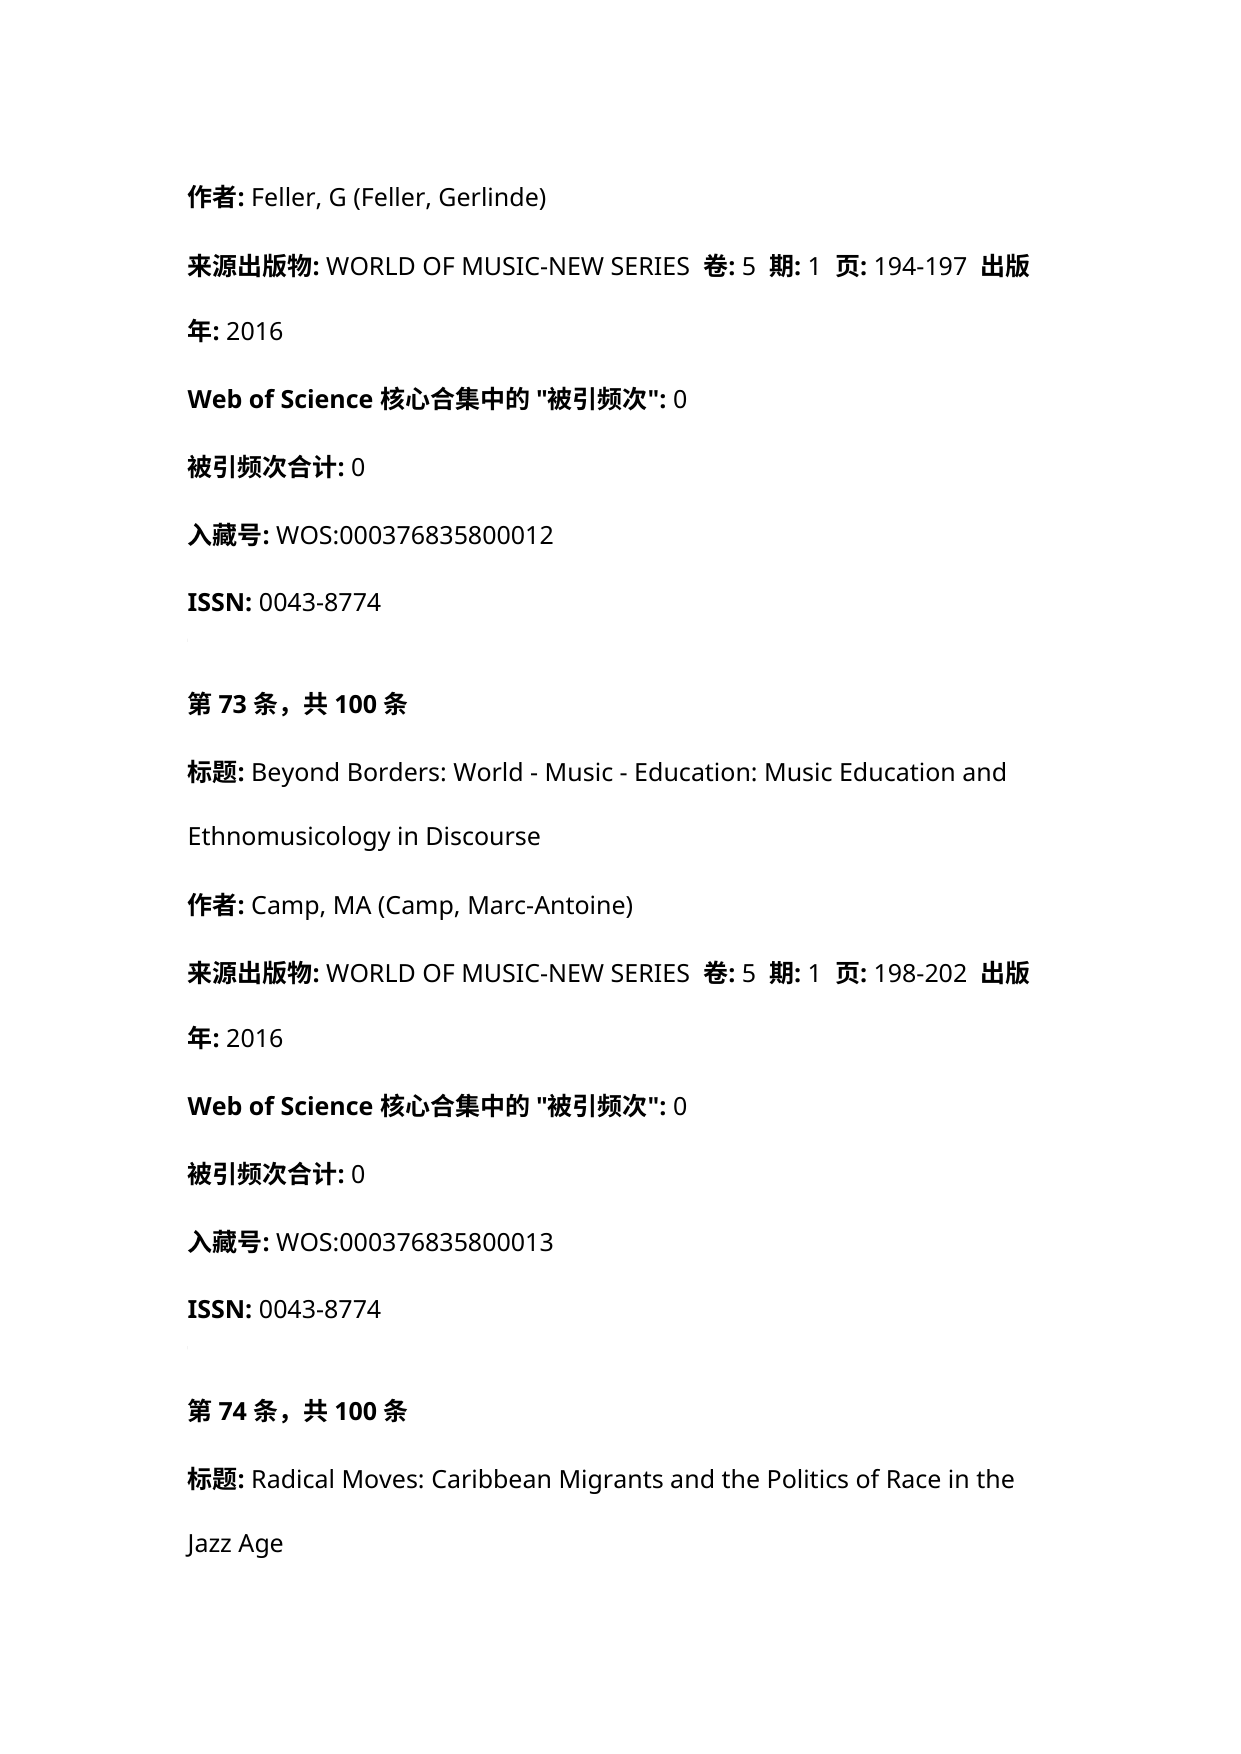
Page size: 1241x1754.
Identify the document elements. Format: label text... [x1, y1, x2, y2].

table_cell Web of Science 核心合集中的 "被引频次": 0 [186, 363, 1061, 431]
table_cell 来源出版物: WORLD OF MUSIC-NEW SERIES 卷: 5 期: 1 页: 194-197 出版年: 2016 [186, 230, 1061, 363]
table_cell 入藏号: WOS:000376835800013 [186, 1207, 1061, 1275]
table_cell Web of Science 核心合集中的 "被引频次": 0 [186, 1071, 1061, 1139]
table_header 第 73 条，共 100 条 [186, 668, 1061, 736]
table_cell 作者: Camp, MA (Camp, Marc-Antoine) [186, 870, 1061, 938]
table_cell 作者: Feller, G (Feller, Gerlinde) [186, 162, 1061, 230]
table_cell 标题: Radical Moves: Caribbean Migrants and the Politics of Race in the Jazz Age [186, 1444, 1061, 1577]
table_cell 入藏号: WOS:000376835800012 [186, 500, 1061, 568]
table_cell 标题: Beyond Borders: World - Music - Education: Music Education and Ethnomusicology in Discourse [186, 736, 1061, 869]
table_cell ISSN: 0043-8774 [186, 1275, 1061, 1343]
table_header 第 74 条，共 100 条 [186, 1376, 1061, 1444]
table_cell 来源出版物: WORLD OF MUSIC-NEW SERIES 卷: 5 期: 1 页: 198-202 出版年: 2016 [186, 938, 1061, 1071]
table_cell 被引频次合计: 0 [186, 1139, 1061, 1207]
table_cell 被引频次合计: 0 [186, 431, 1061, 499]
table_cell ISSN: 0043-8774 [186, 568, 1061, 636]
